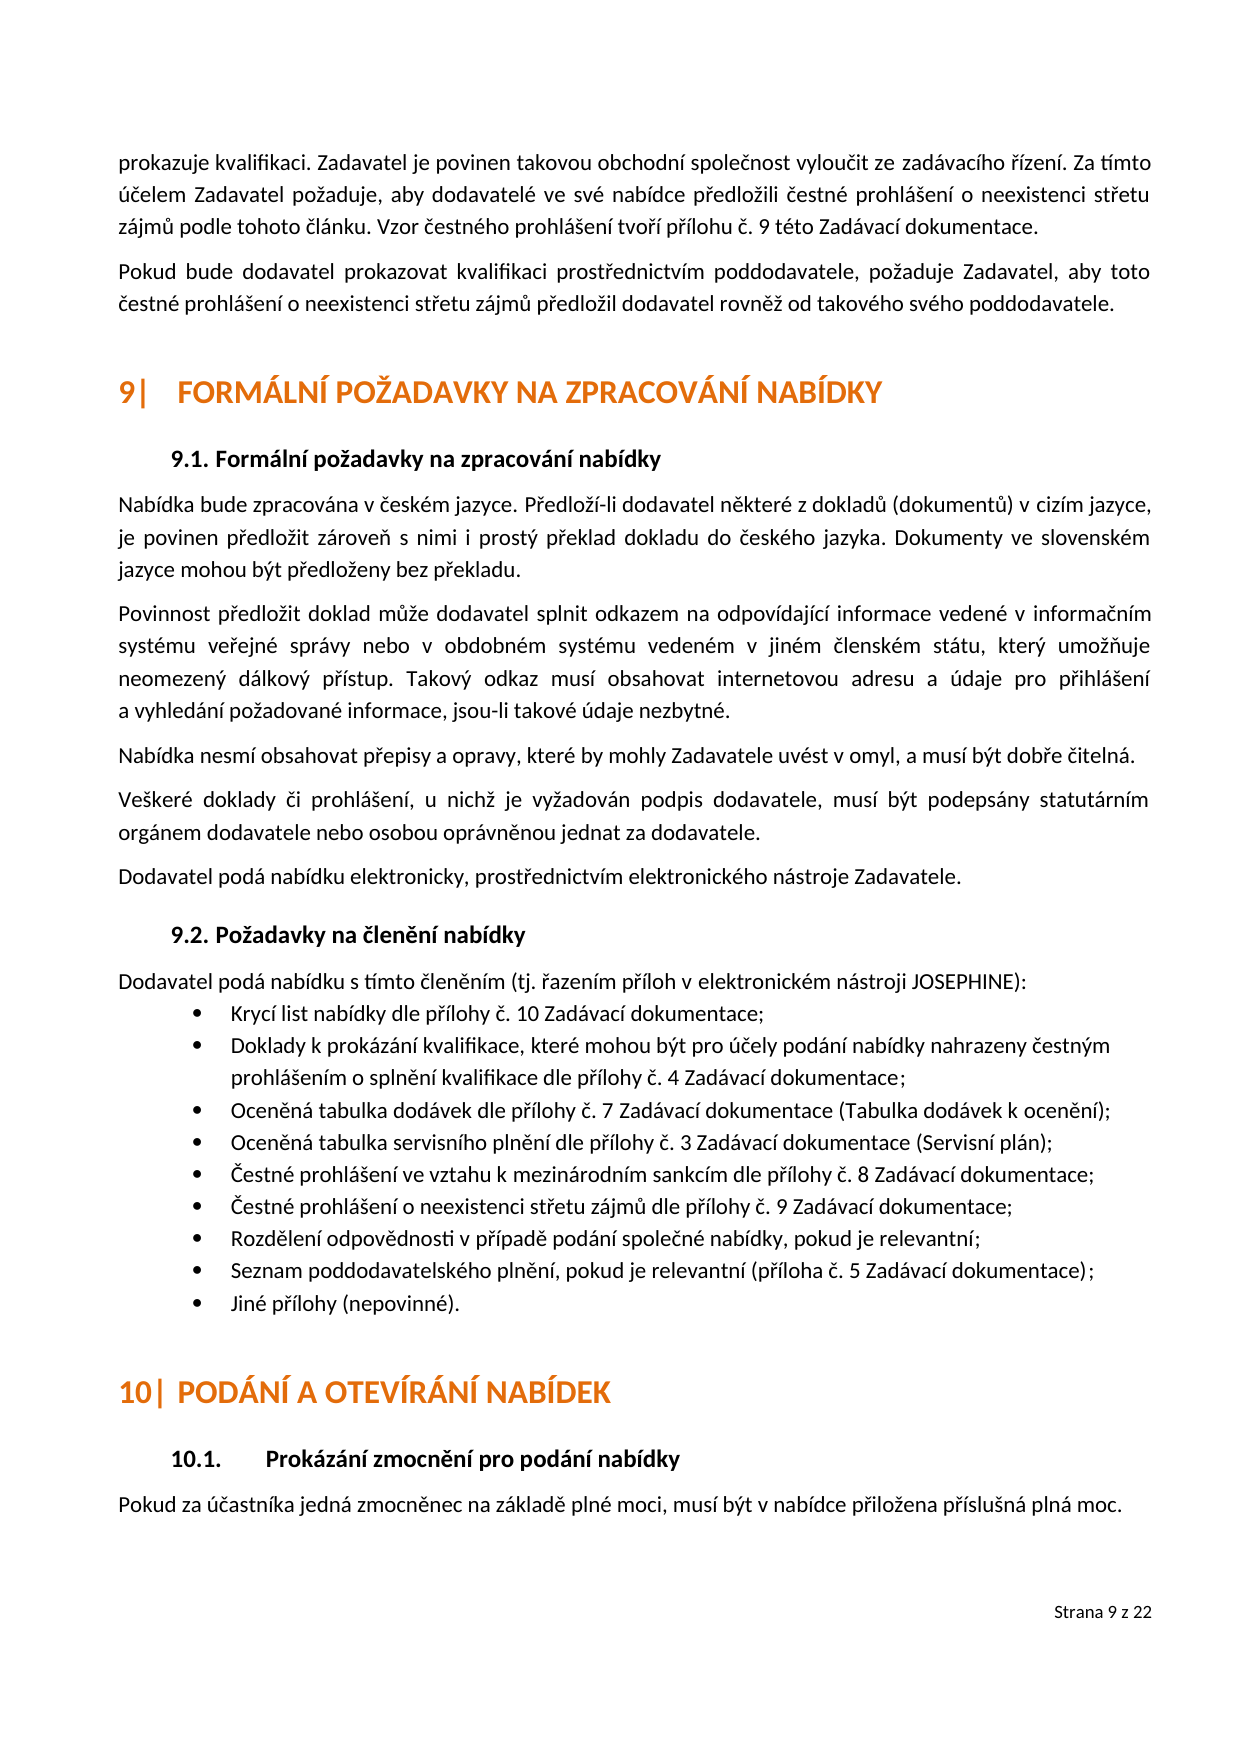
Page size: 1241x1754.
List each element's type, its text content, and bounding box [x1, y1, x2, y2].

text Veškeré doklady či prohlášení, u nichž je vyžadován podpis dodavatele, musí být podepsány statutárním orgánem dodavatele nebo osobou oprávněnou jednat za dodavatele. [118, 785, 1152, 846]
subtitle FORMÁLNÍ POŽADAVKY NA ZPRACOVÁNÍ NABÍDKY [118, 371, 1152, 412]
text Čestné prohlášení o neexistenci střetu zájmů dle přílohy č. 9 Zadávací dokumentace; [193, 1192, 1152, 1220]
text Krycí list nabídky dle přílohy č. 10 Zadávací dokumentace; [193, 999, 1152, 1027]
text Povinnost předložit doklad může dodavatel splnit odkazem na odpovídající informace vedené v informačním systému veřejné správy nebo v obdobném systému vedeném v jiném členském státu, který umožňuje neomezený dálkový přístup. Takový odkaz musí obsahovat internetovou adresu a údaje pro přihlášení a vyhledání požadované informace, jsou-li takové údaje nezbytné. [118, 599, 1152, 724]
text Pokud za účastníka jedná zmocněnec na základě plné moci, musí být v nabídce přiložena příslušná plná moc. [118, 1490, 1152, 1518]
text Seznam poddodavatelského plnění, pokud je relevantní (příloha č. 5 Zadávací dokumentace); [193, 1257, 1152, 1285]
text Oceněná tabulka dodávek dle přílohy č. 7 Zadávací dokumentace (Tabulka dodávek k ocenění); [193, 1096, 1152, 1124]
text Pokud bude dodavatel prokazovat kvalifikaci prostřednictvím poddodavatele, požaduje Zadavatel, aby toto čestné prohlášení o neexistenci střetu zájmů předložil dodavatel rovněž od takového svého poddodavatele. [118, 257, 1152, 317]
subtitle Prokázání zmocnění pro podání nabídky [170, 1443, 1152, 1473]
text Doklady k prokázání kvalifikace, které mohou být pro účely podání nabídky nahrazeny čestným prohlášením o splnění kvalifikace dle přílohy č. 4 Zadávací dokumentace; [193, 1031, 1152, 1092]
text Nabídka nesmí obsahovat přepisy a opravy, které by mohly Zadavatele uvést v omyl, a musí být dobře čitelná. [118, 741, 1152, 769]
text Jiné přílohy (nepovinné). [193, 1289, 1152, 1317]
text Nabídka bude zpracována v českém jazyce. Předloží-li dodavatel některé z dokladů (dokumentů) v cizím jazyce, je povinen předložit zároveň s nimi i prostý překlad dokladu do českého jazyka. Dokumenty ve slovenském jazyce mohou být předloženy bez překladu. [118, 490, 1152, 583]
text Dodavatel podá nabídku s tímto členěním (tj. řazením příloh v elektronickém nástroji JOSEPHINE): [118, 967, 1152, 995]
text Oceněná tabulka servisního plnění dle přílohy č. 3 Zadávací dokumentace (Servisní plán); [193, 1128, 1152, 1156]
subtitle Požadavky na členění nabídky [170, 919, 1152, 950]
subtitle Formální požadavky na zpracování nabídky [170, 443, 1152, 473]
text Čestné prohlášení ve vztahu k mezinárodním sankcím dle přílohy č. 8 Zadávací dokumentace; [193, 1160, 1152, 1188]
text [118, 148, 1152, 240]
text Rozdělení odpovědnosti v případě podání společné nabídky, pokud je relevantní; [193, 1224, 1152, 1252]
text Dodavatel podá nabídku elektronicky, prostřednictvím elektronického nástroje Zadavatele. [118, 862, 1152, 890]
subtitle PODÁNÍ A OTEVÍRÁNÍ NABÍDEK [118, 1371, 1152, 1412]
